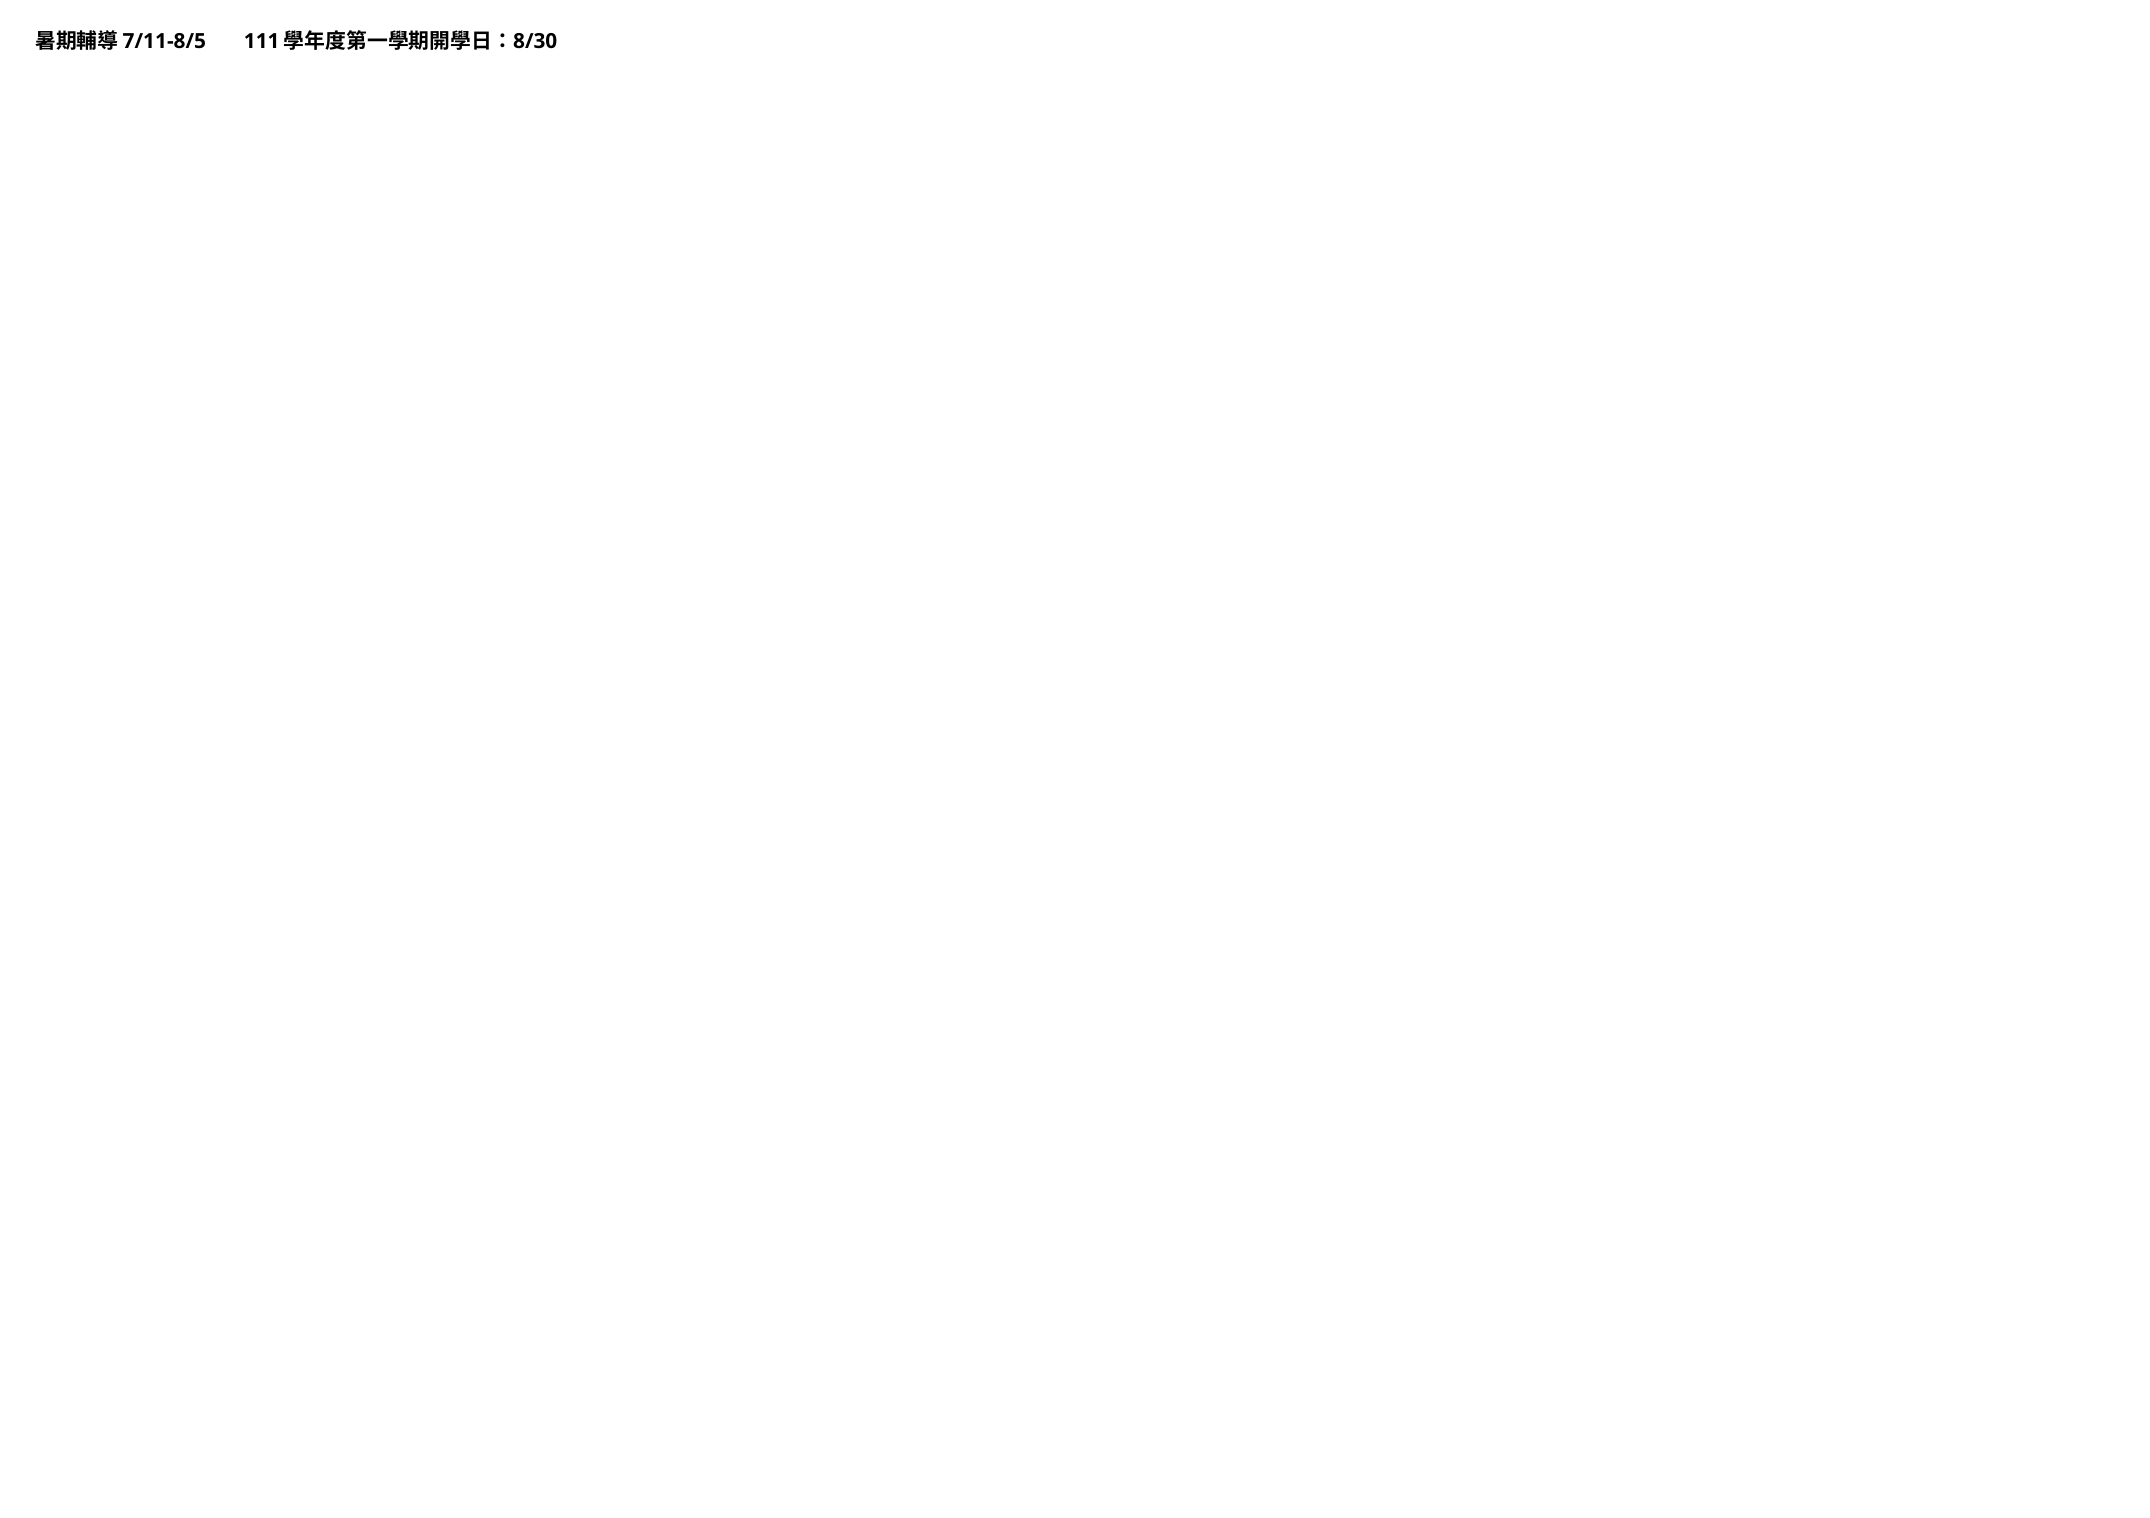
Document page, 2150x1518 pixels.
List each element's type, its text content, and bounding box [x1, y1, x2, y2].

text 暑期輔導7/11-8/5 111學年度第一學期開學日：8/30 [29, 25, 2120, 55]
